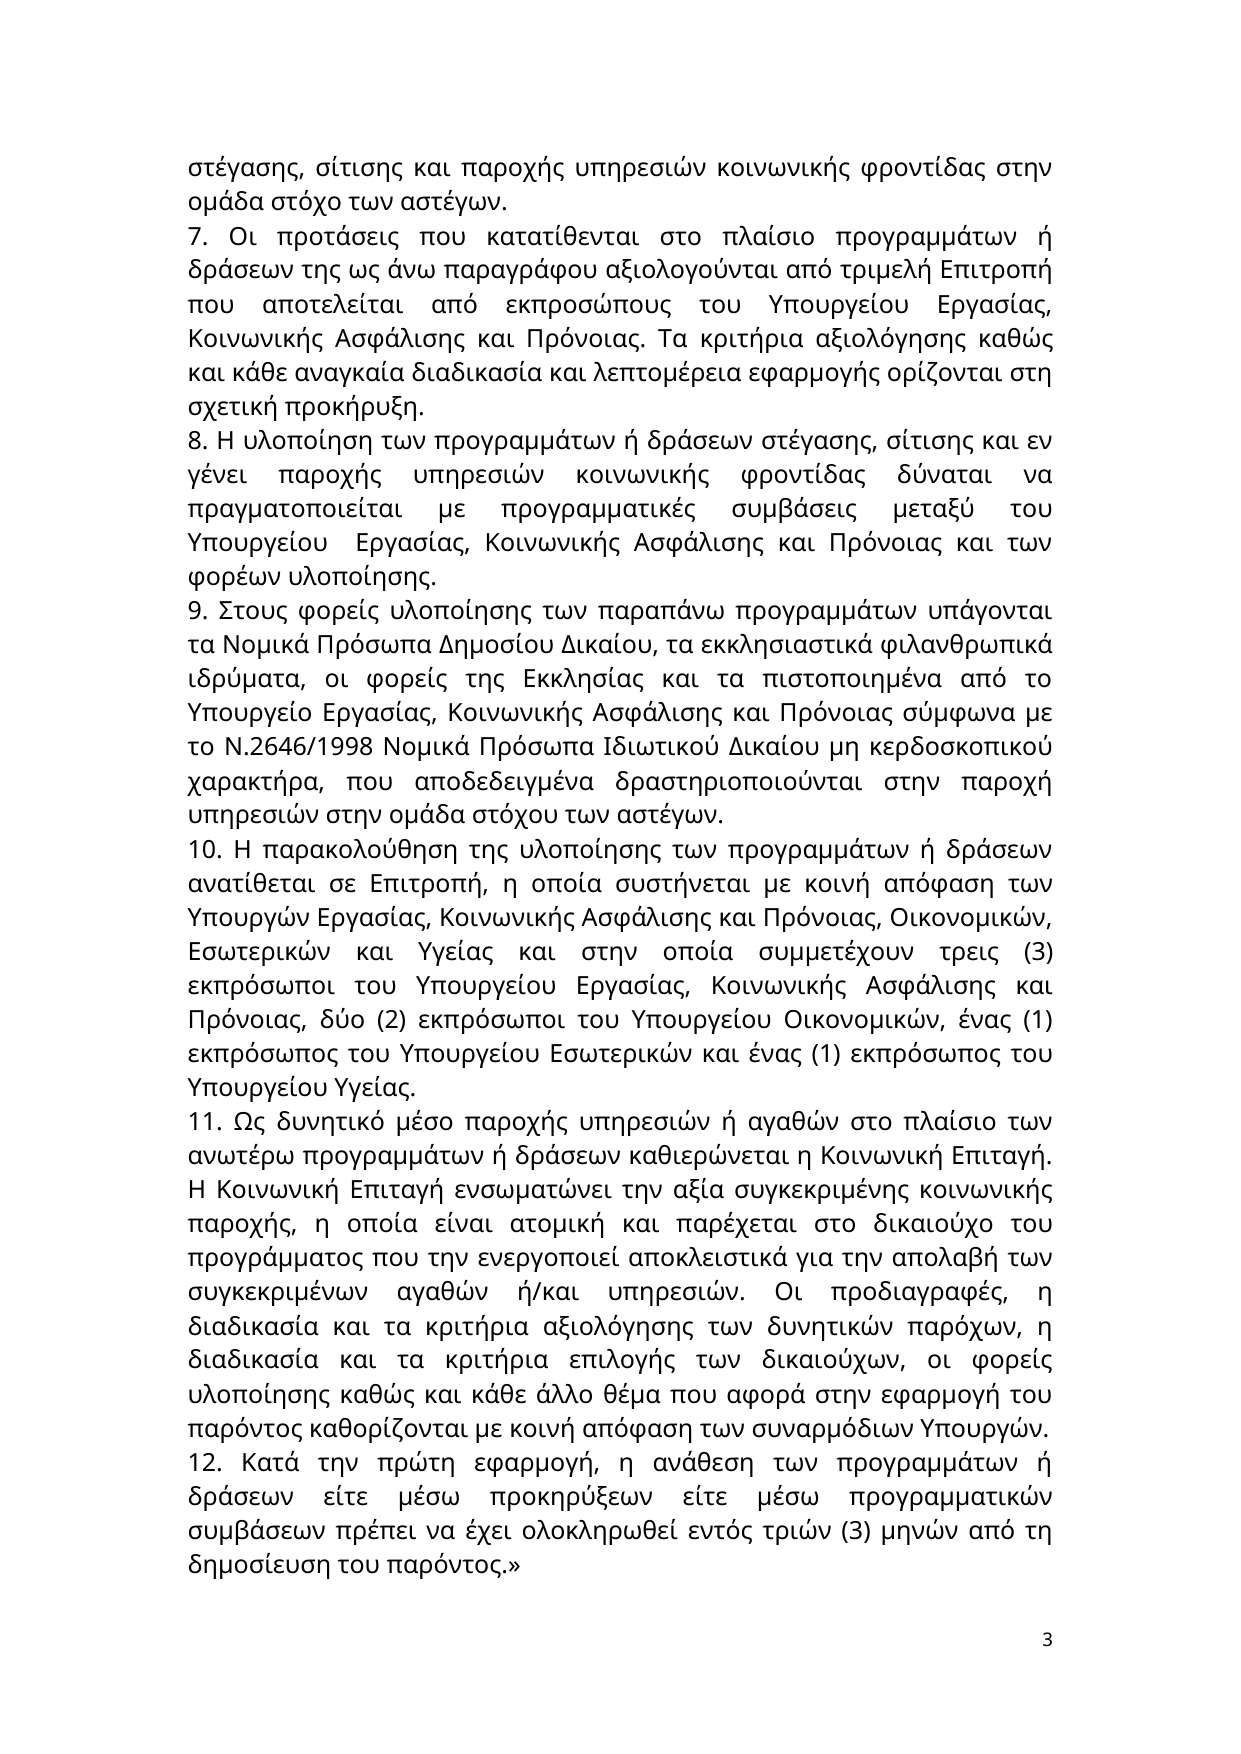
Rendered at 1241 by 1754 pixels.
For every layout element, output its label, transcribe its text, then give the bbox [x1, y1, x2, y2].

text 7. Οι προτάσεις που κατατίθενται στο πλαίσιο προγραμμάτων ή δράσεων της ως άνω παραγράφου αξιολογούνται από τριμελή Επιτροπή που αποτελείται από εκπροσώπους του Υπουργείου Εργασίας, Κοινωνικής Ασφάλισης και Πρόνοιας. Τα κριτήρια αξιολόγησης καθώς και κάθε αναγκαία διαδικασία και λεπτομέρεια εφαρμογής ορίζονται στη σχετική προκήρυξη. [158, 218, 1053, 422]
text 11. Ως δυνητικό μέσο παροχής υπηρεσιών ή αγαθών στο πλαίσιο των ανωτέρω προγραμμάτων ή δράσεων καθιερώνεται η Κοινωνική Επιταγή. Η Κοινωνική Επιταγή ενσωματώνει την αξία συγκεκριμένης κοινωνικής παροχής, η οποία είναι ατομική και παρέχεται στο δικαιούχο του προγράμματος που την ενεργοποιεί αποκλειστικά για την απολαβή των συγκεκριμένων αγαθών ή/και υπηρεσιών. Οι προδιαγραφές, η διαδικασία και τα κριτήρια αξιολόγησης των δυνητικών παρόχων, η διαδικασία και τα κριτήρια επιλογής των δικαιούχων, οι φορείς υλοποίησης καθώς και κάθε άλλο θέμα που αφορά στην εφαρμογή του παρόντος καθορίζονται με κοινή απόφαση των συναρμόδιων Υπουργών. [158, 1104, 1053, 1444]
text 8. Η υλοποίηση των προγραμμάτων ή δράσεων στέγασης, σίτισης και εν γένει παροχής υπηρεσιών κοινωνικής φροντίδας δύναται να πραγματοποιείται με προγραμματικές συμβάσεις μεταξύ του Υπουργείου Εργασίας, Κοινωνικής Ασφάλισης και Πρόνοιας και των φορέων υλοποίησης. [158, 422, 1053, 593]
text 10. Η παρακολούθηση της υλοποίησης των προγραμμάτων ή δράσεων ανατίθεται σε Επιτροπή, η οποία συστήνεται με κοινή απόφαση των Υπουργών Εργασίας, Κοινωνικής Ασφάλισης και Πρόνοιας, Οικονομικών, Εσωτερικών και Υγείας και στην οποία συμμετέχουν τρεις (3) εκπρόσωποι του Υπουργείου Εργασίας, Κοινωνικής Ασφάλισης και Πρόνοιας, δύο (2) εκπρόσωποι του Υπουργείου Οικονομικών, ένας (1) εκπρόσωπος του Υπουργείου Εσωτερικών και ένας (1) εκπρόσωπος του Υπουργείου Υγείας. [158, 831, 1053, 1104]
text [158, 150, 1053, 218]
text 9. Στους φορείς υλοποίησης των παραπάνω προγραμμάτων υπάγονται τα Νομικά Πρόσωπα Δημοσίου Δικαίου, τα εκκλησιαστικά φιλανθρωπικά ιδρύματα, οι φορείς της Εκκλησίας και τα πιστοποιημένα από το Υπουργείο Εργασίας, Κοινωνικής Ασφάλισης και Πρόνοιας σύμφωνα με το Ν.2646/1998 Νομικά Πρόσωπα Ιδιωτικού Δικαίου μη κερδοσκοπικού χαρακτήρα, που αποδεδειγμένα δραστηριοποιούνται στην παροχή υπηρεσιών στην ομάδα στόχου των αστέγων. [158, 593, 1053, 831]
text 12. Κατά την πρώτη εφαρμογή, η ανάθεση των προγραμμάτων ή δράσεων είτε μέσω προκηρύξεων είτε μέσω προγραμματικών συμβάσεων πρέπει να έχει ολοκληρωθεί εντός τριών (3) μηνών από τη δημοσίευση του παρόντος.» [158, 1444, 1053, 1581]
